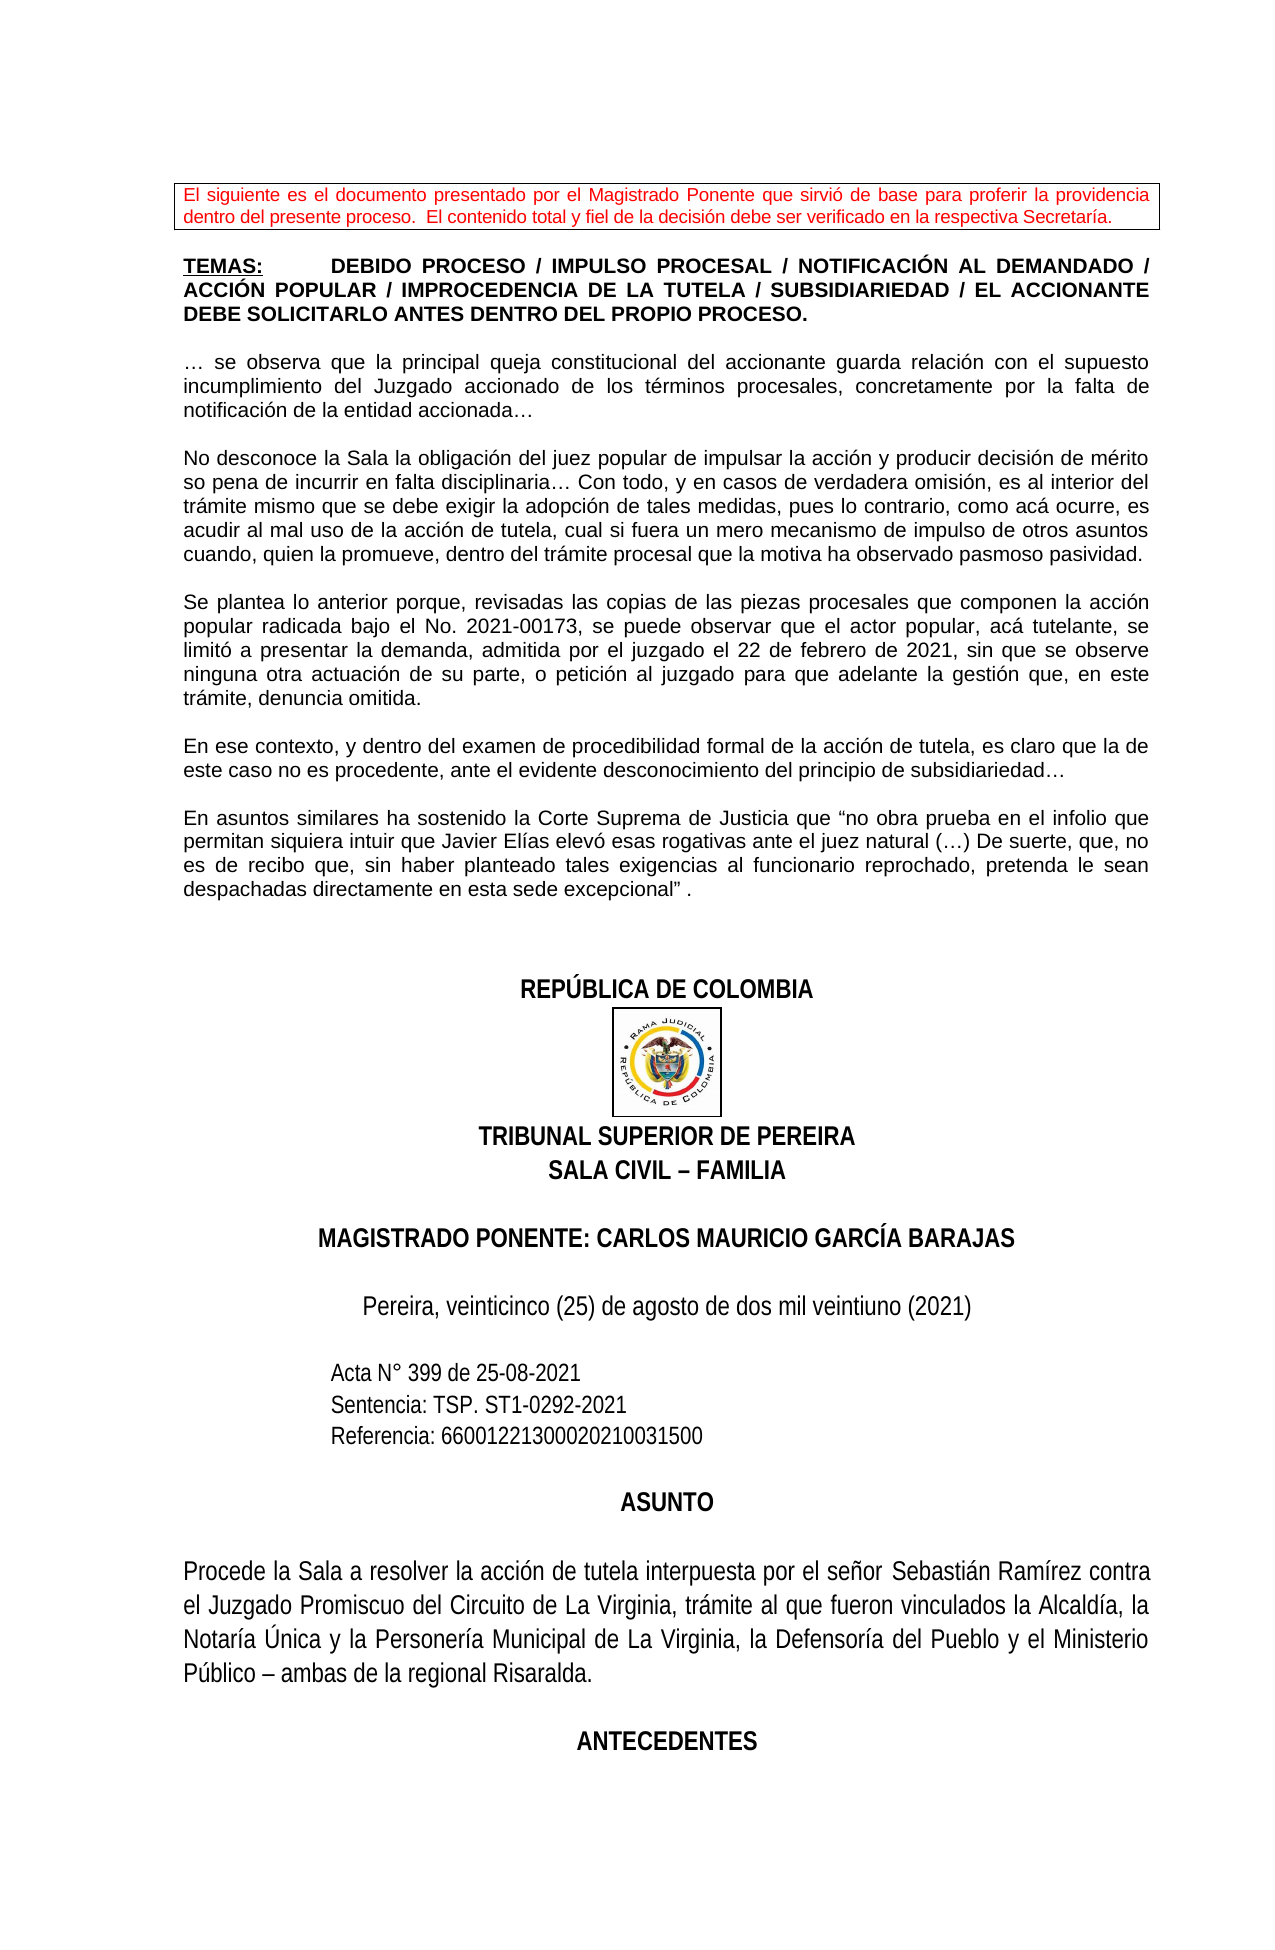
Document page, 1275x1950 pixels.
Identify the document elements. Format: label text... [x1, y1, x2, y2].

picture [614, 1009, 720, 1116]
text TEMAS: DEBIDO PROCESO / IMPULSO PROCESAL / NOTIFICACIÓN AL DEMANDADO / ACCIÓN POPULAR / IMPROCEDENCIA DE LA TUTELA / SUBSIDIARIEDAD / EL ACCIONANTE DEBE SOLICITARLO ANTES DENTRO DEL PROPIO PROCESO. [183, 254, 1151, 326]
text Sentencia: TSP. ST1-0292-2021 [287, 1389, 1151, 1418]
text ASUNTO [183, 1487, 1151, 1518]
text SALA CIVIL – FAMILIA [183, 1154, 1151, 1185]
text Procede la Sala a resolver la acción de tutela interpuesta por el señor Sebastián Ramírez contra el Juzgado Promiscuo del Circuito de La Virginia, trámite al que fueron vinculados la Alcaldía, la Notaría Única y la Personería Municipal de La Virginia, la Defensoría del Pueblo y el Ministerio Público – ambas de la regional Risaralda. [183, 1555, 1151, 1688]
text En asuntos similares ha sostenido la Corte Suprema de Justicia que “no obra prueba en el infolio que permitan siquiera intuir que Javier Elías elevó esas rogativas ante el juez natural (…) De suerte, que, no es de recibo que, sin haber planteado tales exigencias al funcionario reprochado, pretenda le sean despachadas directamente en esta sede excepcional” . [183, 805, 1151, 901]
text REPÚBLICA DE COLOMBIA [183, 973, 1151, 1004]
text MAGISTRADO PONENTE: CARLOS MAURICIO GARCÍA BARAJAS [183, 1222, 1151, 1253]
text El siguiente es el documento presentado por el Magistrado Ponente que sirvió de base para proferir la providencia dentro del presente proceso. El contenido total y fiel de la decisión debe ser verificado en la respectiva Secretaría. [175, 184, 1159, 229]
text … se observa que la principal queja constitucional del accionante guarda relación con el supuesto incumplimiento del Juzgado accionado de los términos procesales, concretamente por la falta de notificación de la entidad accionada… [183, 350, 1151, 422]
text En ese contexto, y dentro del examen de procedibilidad formal de la acción de tutela, es claro que la de este caso no es procedente, ante el evidente desconocimiento del principio de subsidiariedad… [183, 733, 1151, 781]
text Acta N° 399 de 25-08-2021 [287, 1358, 1151, 1387]
text Referencia: 66001221300020210031500 [287, 1421, 1151, 1450]
text Se plantea lo anterior porque, revisadas las copias de las piezas procesales que componen la acción popular radicada bajo el No. 2021-00173, se puede observar que el actor popular, acá tutelante, se limitó a presentar la demanda, admitida por el juzgado el 22 de febrero de 2021, sin que se observe ninguna otra actuación de su parte, o petición al juzgado para que adelante la gestión que, en este trámite, denuncia omitida. [183, 590, 1151, 709]
text ANTECEDENTES [183, 1725, 1151, 1756]
text Pereira, veinticinco (25) de agosto de dos mil veintiuno (2021) [183, 1290, 1151, 1321]
text No desconoce la Sala la obligación del juez popular de impulsar la acción y producir decisión de mérito so pena de incurrir en falta disciplinaria… Con todo, y en casos de verdadera omisión, es al interior del trámite mismo que se debe exigir la adopción de tales medidas, pues lo contrario, como acá ocurre, es acudir al mal uso de la acción de tutela, cual si fuera un mero mecanismo de impulso de otros asuntos cuando, quien la promueve, dentro del trámite procesal que la motiva ha observado pasmoso pasividad. [183, 446, 1151, 566]
text TRIBUNAL SUPERIOR DE PEREIRA [183, 1120, 1151, 1151]
